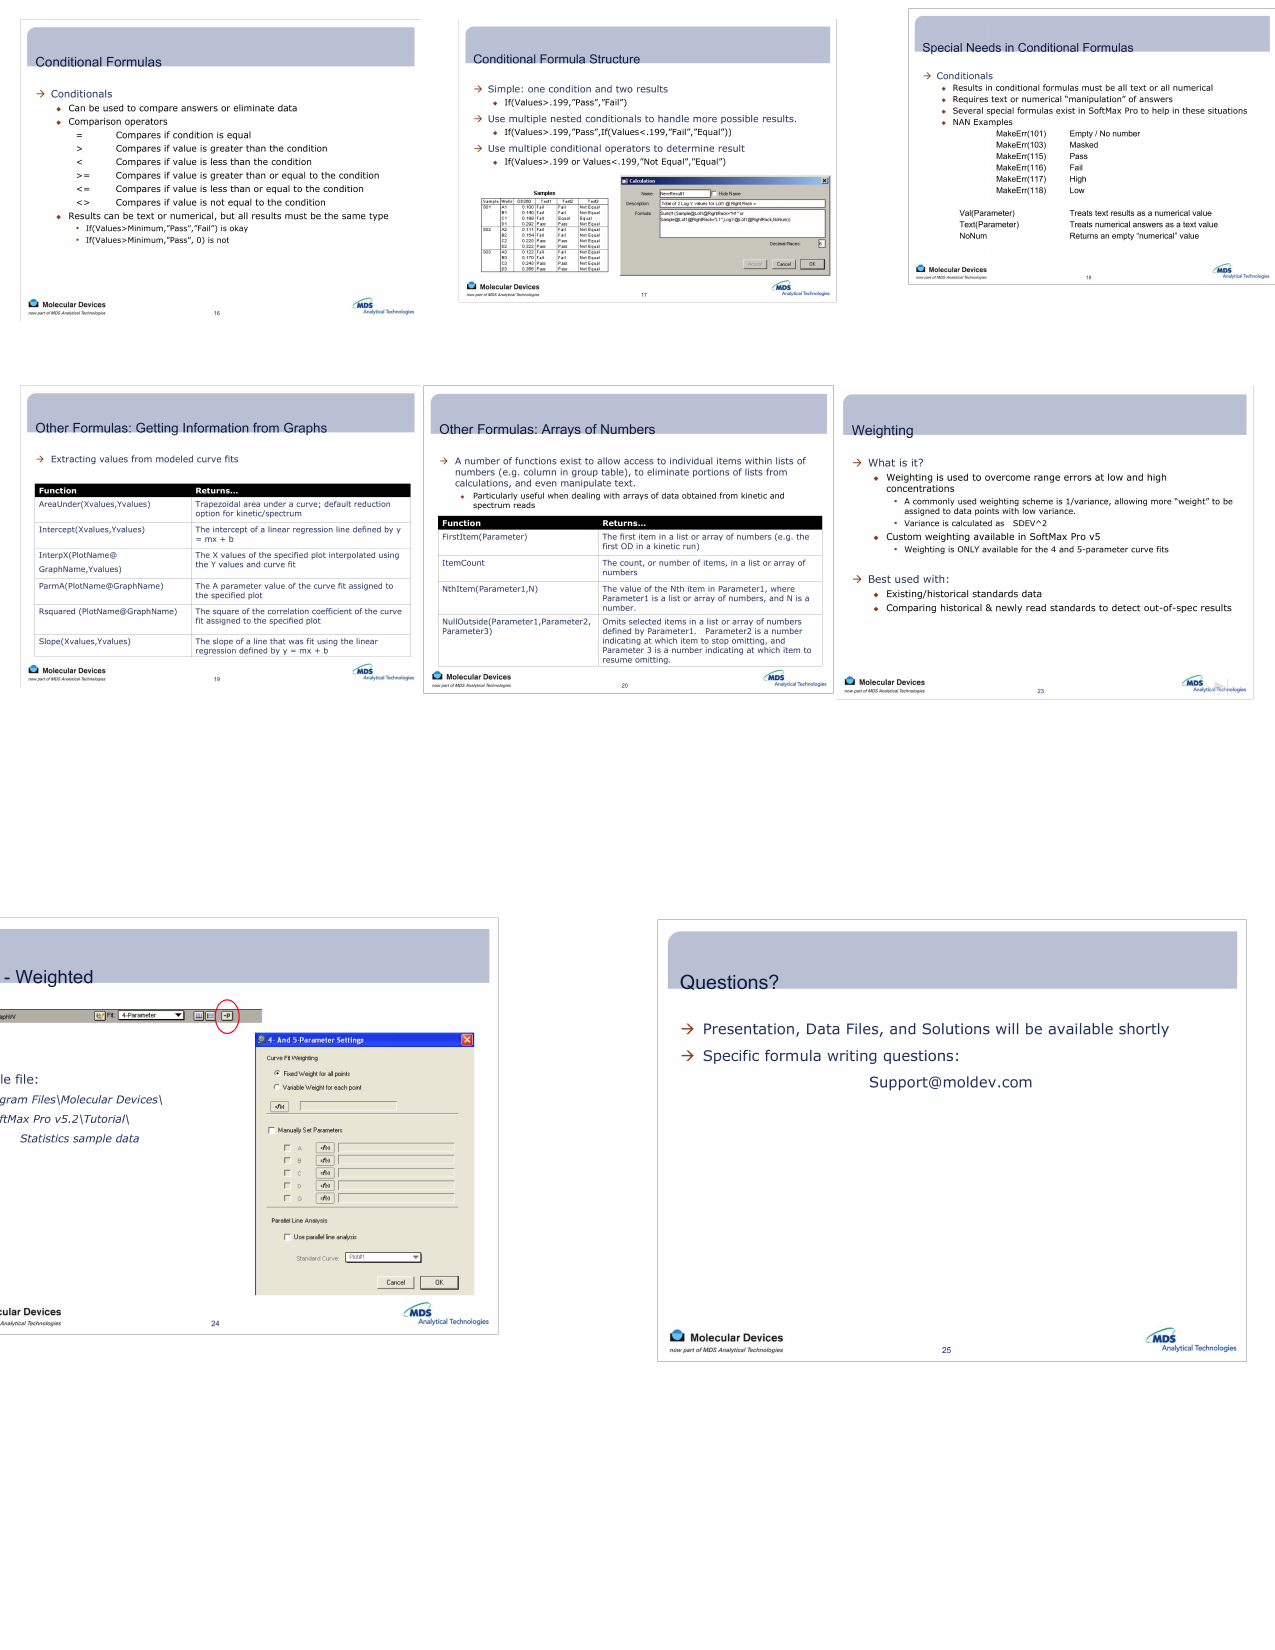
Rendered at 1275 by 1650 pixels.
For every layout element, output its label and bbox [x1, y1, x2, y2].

picture [628, 890, 1275, 1391]
picture [0, 890, 526, 1362]
picture [0, 0, 855, 341]
picture [890, 0, 1275, 303]
picture [0, 365, 1274, 720]
